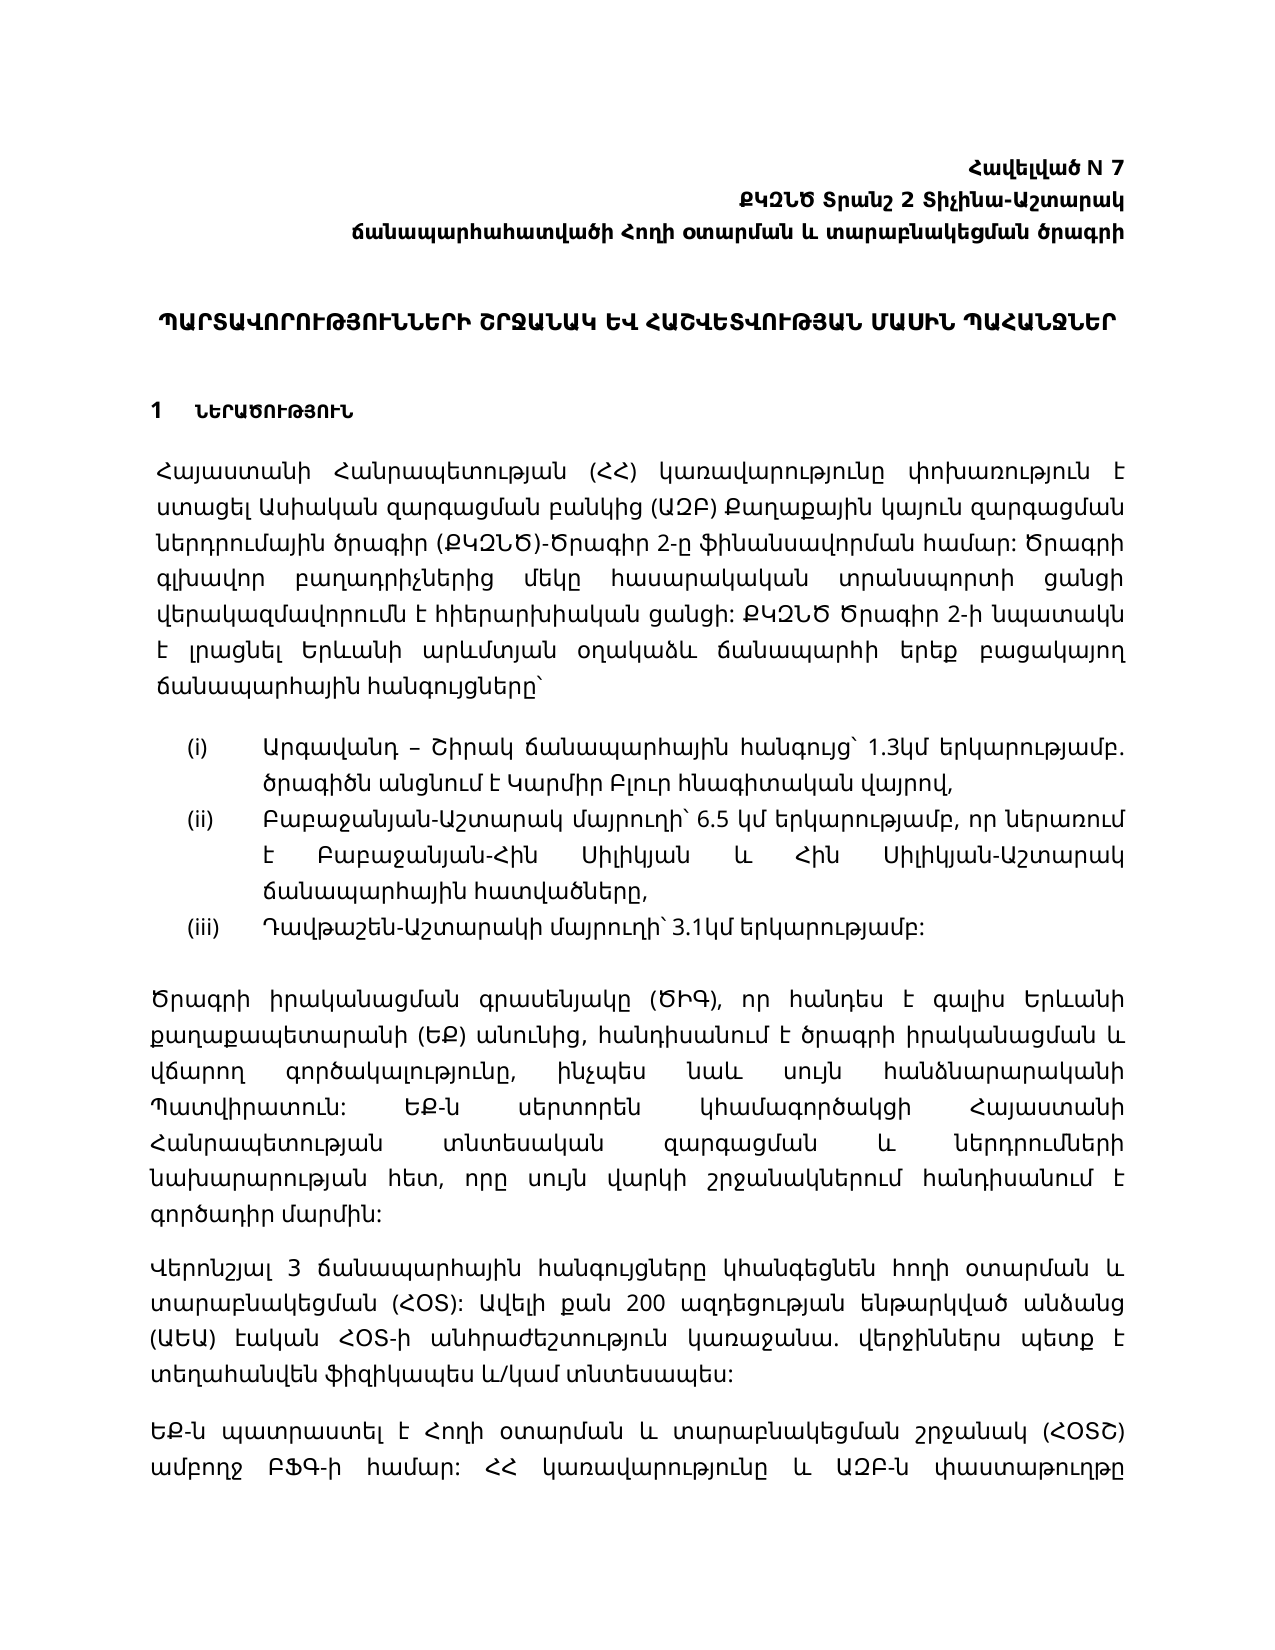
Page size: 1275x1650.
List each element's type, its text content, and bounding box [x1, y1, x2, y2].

text ՔԿԶՆԾ Տրանշ 2 Տիչինա-Աշտարակ [150, 181, 1125, 213]
list Արգավանդ – Շիրակ ճանապարհային հանգույց՝ 1.3կմ երկարությամբ. ծրագիծն անցնում է Կարմիր Բլուր հնագիտական վայրով, [187, 731, 1125, 798]
subtitle ներածություն [150, 394, 1125, 425]
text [150, 1415, 1125, 1482]
text Հավելված N 7 [150, 150, 1125, 181]
list Բաբաջանյան-Աշտարակ մայրուղի՝ 6.5 կմ երկարությամբ, որ ներառում է Բաբաջանյան-Հին Սիլիկյան և Հին Սիլիկյան-Աշտարակ ճանապարհային հատվածները, [187, 803, 1125, 906]
list Դավթաշեն-Աշտարակի մայրուղի՝ 3.1կմ երկարությամբ: [187, 911, 1125, 942]
list Հայաստանի Հանրապետության (ՀՀ) կառավարությունը փոխառություն է ստացել Ասիական զարգացման բանկից (ԱԶԲ) Քաղաքային կայուն զարգացման ներդրումային ծրագիր (ՔԿԶՆԾ)-Ծրագիր 2-ը ֆինանսավորման համար: Ծրագրի գլխավոր բաղադրիչներից մեկը հասարակական տրանսպորտի ցանցի վերակազմավորումն է հիերարխիական ցանցի: ՔԿԶՆԾ Ծրագիր 2-ի նպատակն է լրացնել Երևանի արևմտյան օղակաձև ճանապարհի երեք բացակայող ճանապարհային հանգույցները՝ [156, 454, 1125, 701]
text Ծրագրի իրականացման գրասենյակը (ԾԻԳ), որ հանդես է գալիս Երևանի քաղաքապետարանի (ԵՔ) անունից, հանդիսանում է ծրագրի իրականացման և վճարող գործակալությունը, ինչպես նաև սույն հանձնարարականի Պատվիրատուն: ԵՔ-ն սերտորեն կհամագործակցի Հայաստանի Հանրապետության տնտեսական զարգացման և ներդրումների նախարարության հետ, որը սույն վարկի շրջանակներում հանդիսանում է գործադիր մարմին: [150, 983, 1125, 1229]
text Վերոնշյալ 3 ճանապարհային հանգույցները կհանգեցնեն հողի օտարման և տարաբնակեցման (ՀՕՏ): Ավելի քան 200 ազդեցության ենթարկված անձանց (ԱԵԱ) էական ՀՕՏ-ի անհրաժեշտություն կառաջանա. վերջիններս պետք է տեղահանվեն ֆիզիկապես և/կամ տնտեսապես: [150, 1255, 1125, 1389]
text ճանապարհահատվածի Հողի օտարման և տարաբնակեցման ծրագրի [150, 213, 1125, 244]
text ՊԱՐՏԱՎՈՐՈՒԹՅՈՒՆՆԵՐԻ ՇՐՋԱՆԱԿ ԵՎ ՀԱՇՎԵՏՎՈՒԹՅԱՆ ՄԱՍԻՆ ՊԱՀԱՆՋՆԵՐ [150, 309, 1125, 336]
